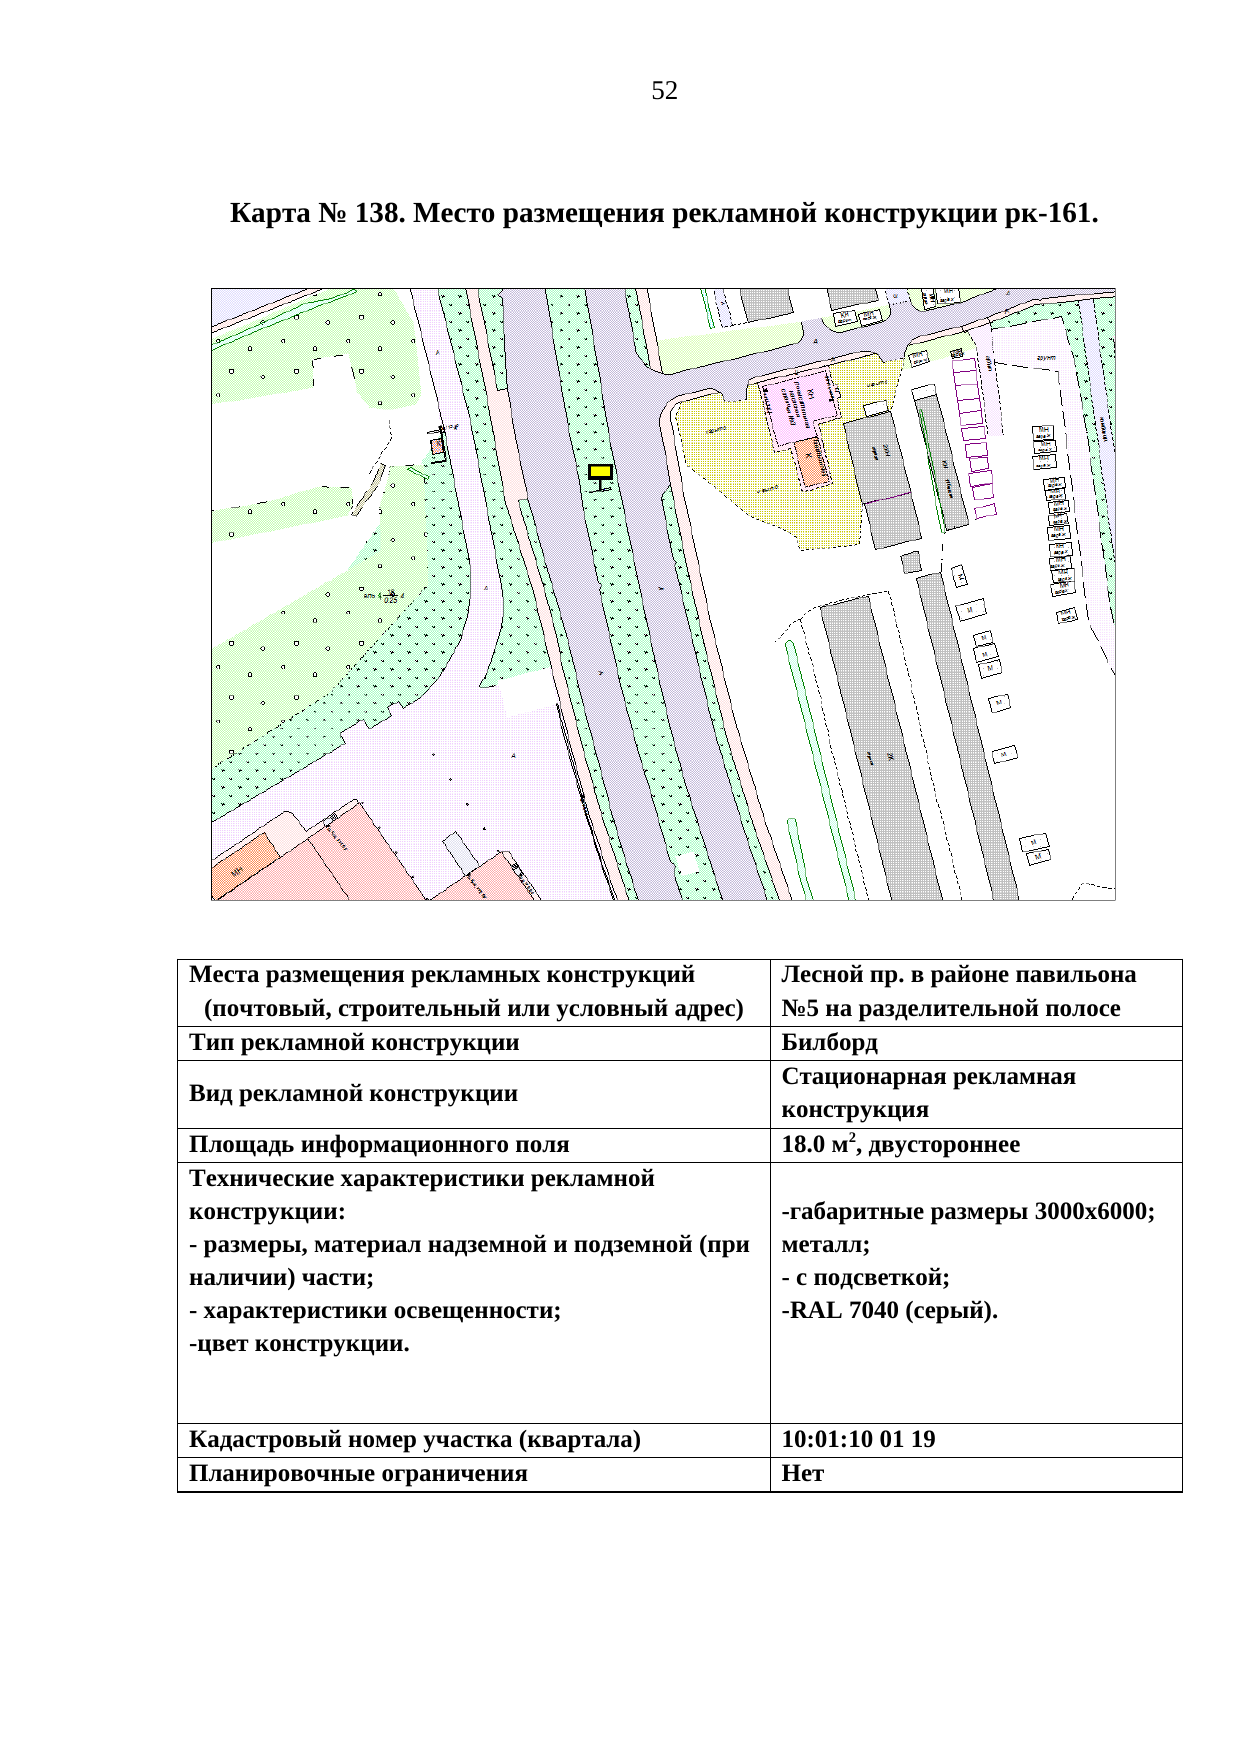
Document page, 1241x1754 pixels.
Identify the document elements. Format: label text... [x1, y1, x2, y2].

table_cell Тип рекламной конструкции [178, 1027, 770, 1060]
table_cell -габаритные размеры 3000х6000; металл; - с подсветкой; -RAL 7040 (серый). [771, 1163, 1182, 1423]
picture [177, 255, 1148, 933]
table_cell , двустороннее [771, 1129, 1182, 1162]
table_cell Нет [771, 1458, 1182, 1491]
table_cell Кадастровый номер участка (квартала) [178, 1424, 770, 1457]
table_cell Технические характеристики рекламной конструкции: - размеры, материал надземной и подземной (при наличии) части; - характеристики освещенности; -цвет конструкции. [178, 1163, 770, 1423]
table_cell Вид рекламной конструкции [178, 1061, 770, 1128]
table_cell Планировочные ограничения [178, 1458, 770, 1491]
table_header Места размещения рекламных конструкций (почтовый, строительный или условный адрес) [178, 960, 770, 1026]
table_cell Стационарная рекламная конструкция [771, 1061, 1182, 1128]
table_cell Билборд [771, 1027, 1182, 1060]
table_cell Площадь информационного поля [178, 1129, 770, 1162]
table_cell 10:01:10 01 19 [771, 1424, 1182, 1457]
text Карта № 138. Место размещения рекламной конструкции рк-161. [177, 196, 1152, 229]
table_header Лесной пр. в районе павильона №5 на разделительной полосе [771, 960, 1182, 1026]
